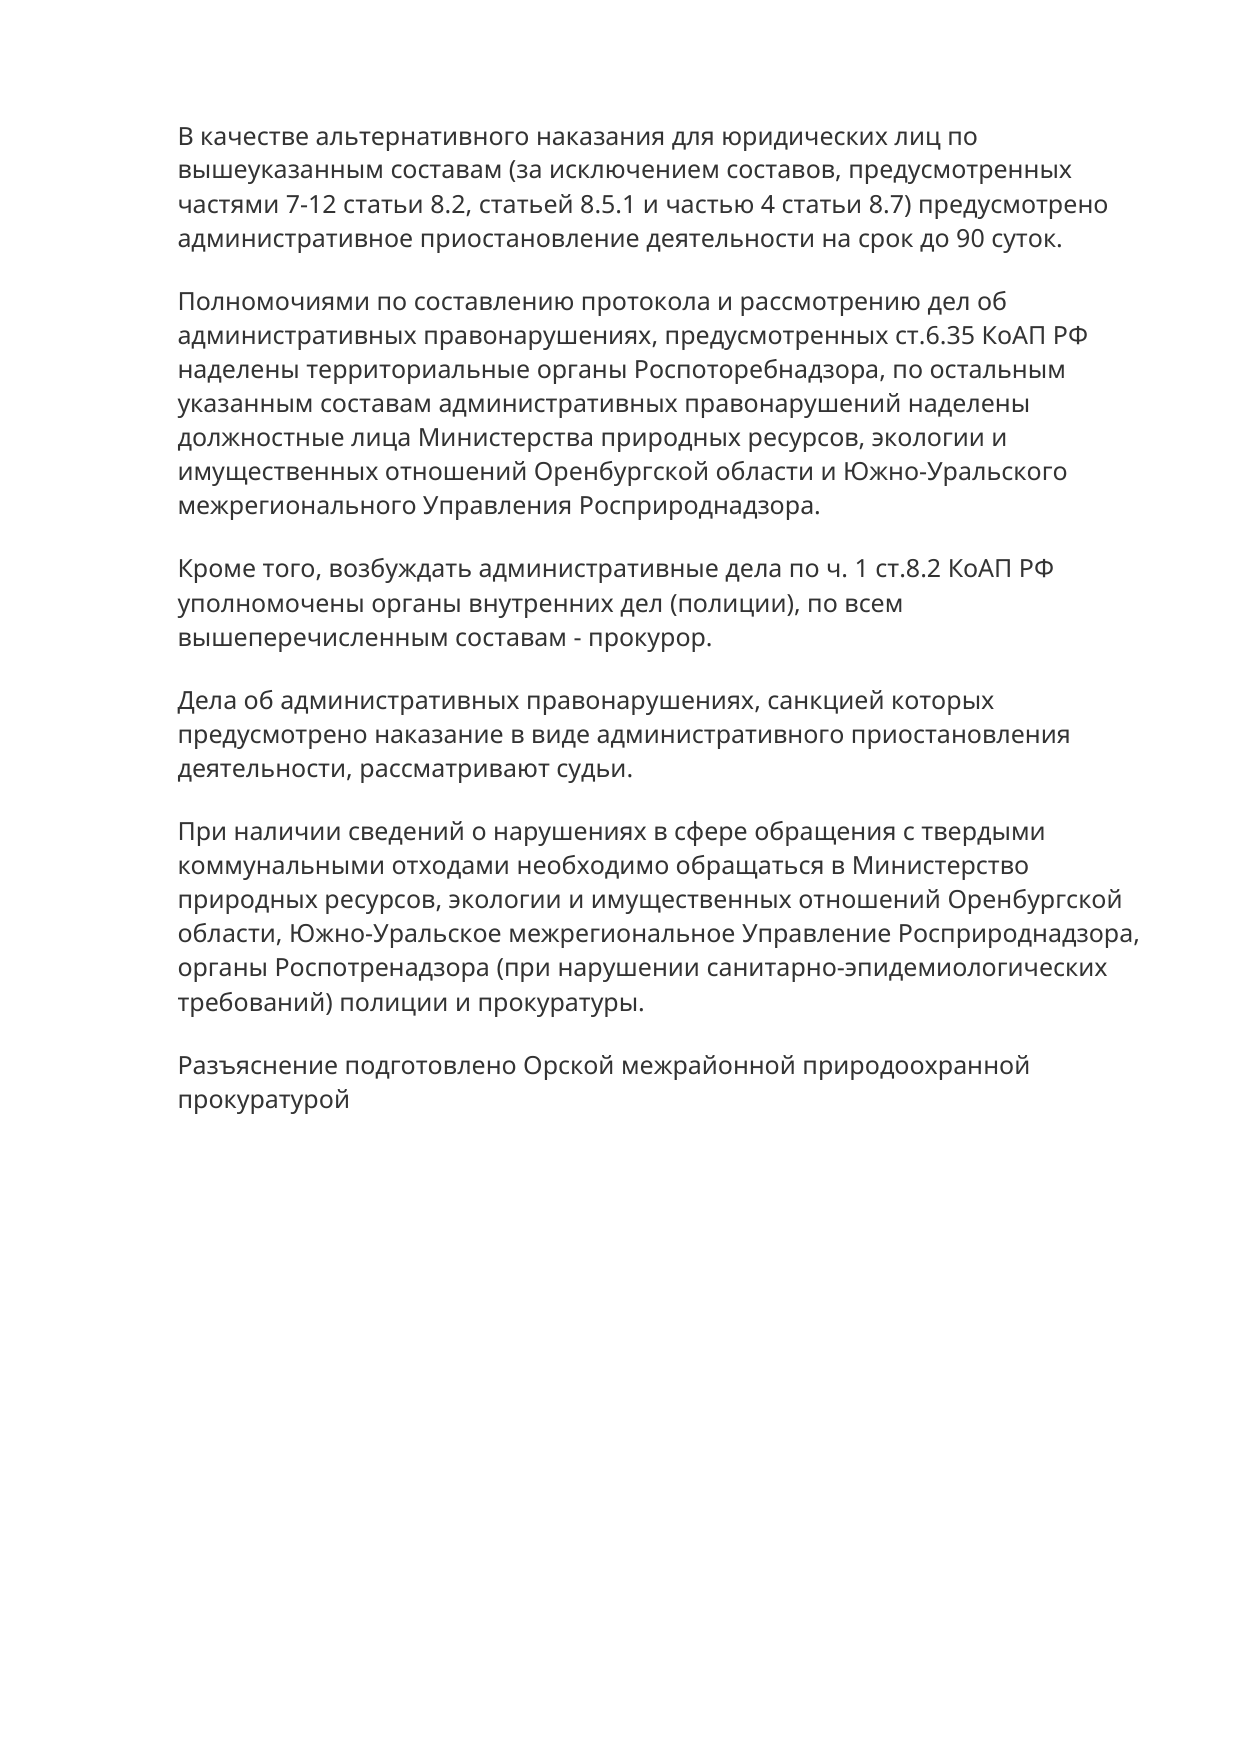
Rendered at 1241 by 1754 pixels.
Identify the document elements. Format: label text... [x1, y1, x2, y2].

text Кроме того, возбуждать административные дела по ч. 1 ст.8.2 КоАП РФ уполномочены органы внутренних дел (полиции), по всем вышеперечисленным составам - прокурор. [177, 551, 1152, 653]
text Разъяснение подготовлено Орской межрайонной природоохранной прокуратурой [177, 1047, 1152, 1116]
text При наличии сведений о нарушениях в сфере обращения с твердыми коммунальными отходами необходимо обращаться в Министерство природных ресурсов, экологии и имущественных отношений Оренбургской области, Южно-Уральское межрегиональное Управление Росприроднадзора, органы Роспотренадзора (при нарушении санитарно-эпидемиологических требований) полиции и прокуратуры. [177, 814, 1152, 1018]
text Полномочиями по составлению протокола и рассмотрению дел об административных правонарушениях, предусмотренных ст.6.35 КоАП РФ наделены территориальные органы Роспоторебнадзора, по остальным указанным составам административных правонарушений наделены должностные лица Министерства природных ресурсов, экологии и имущественных отношений Оренбургской области и Южно-Уральского межрегионального Управления Росприроднадзора. [177, 283, 1152, 522]
text Дела об административных правонарушениях, санкцией которых предусмотрено наказание в виде административного приостановления деятельности, рассматривают судьи. [177, 682, 1152, 785]
text В качестве альтернативного наказания для юридических лиц по вышеуказанным составам (за исключением составов, предусмотренных частями 7-12 статьи 8.2, статьей 8.5.1 и частью 4 статьи 8.7) предусмотрено административное приостановление деятельности на срок до 90 суток. [177, 118, 1152, 254]
